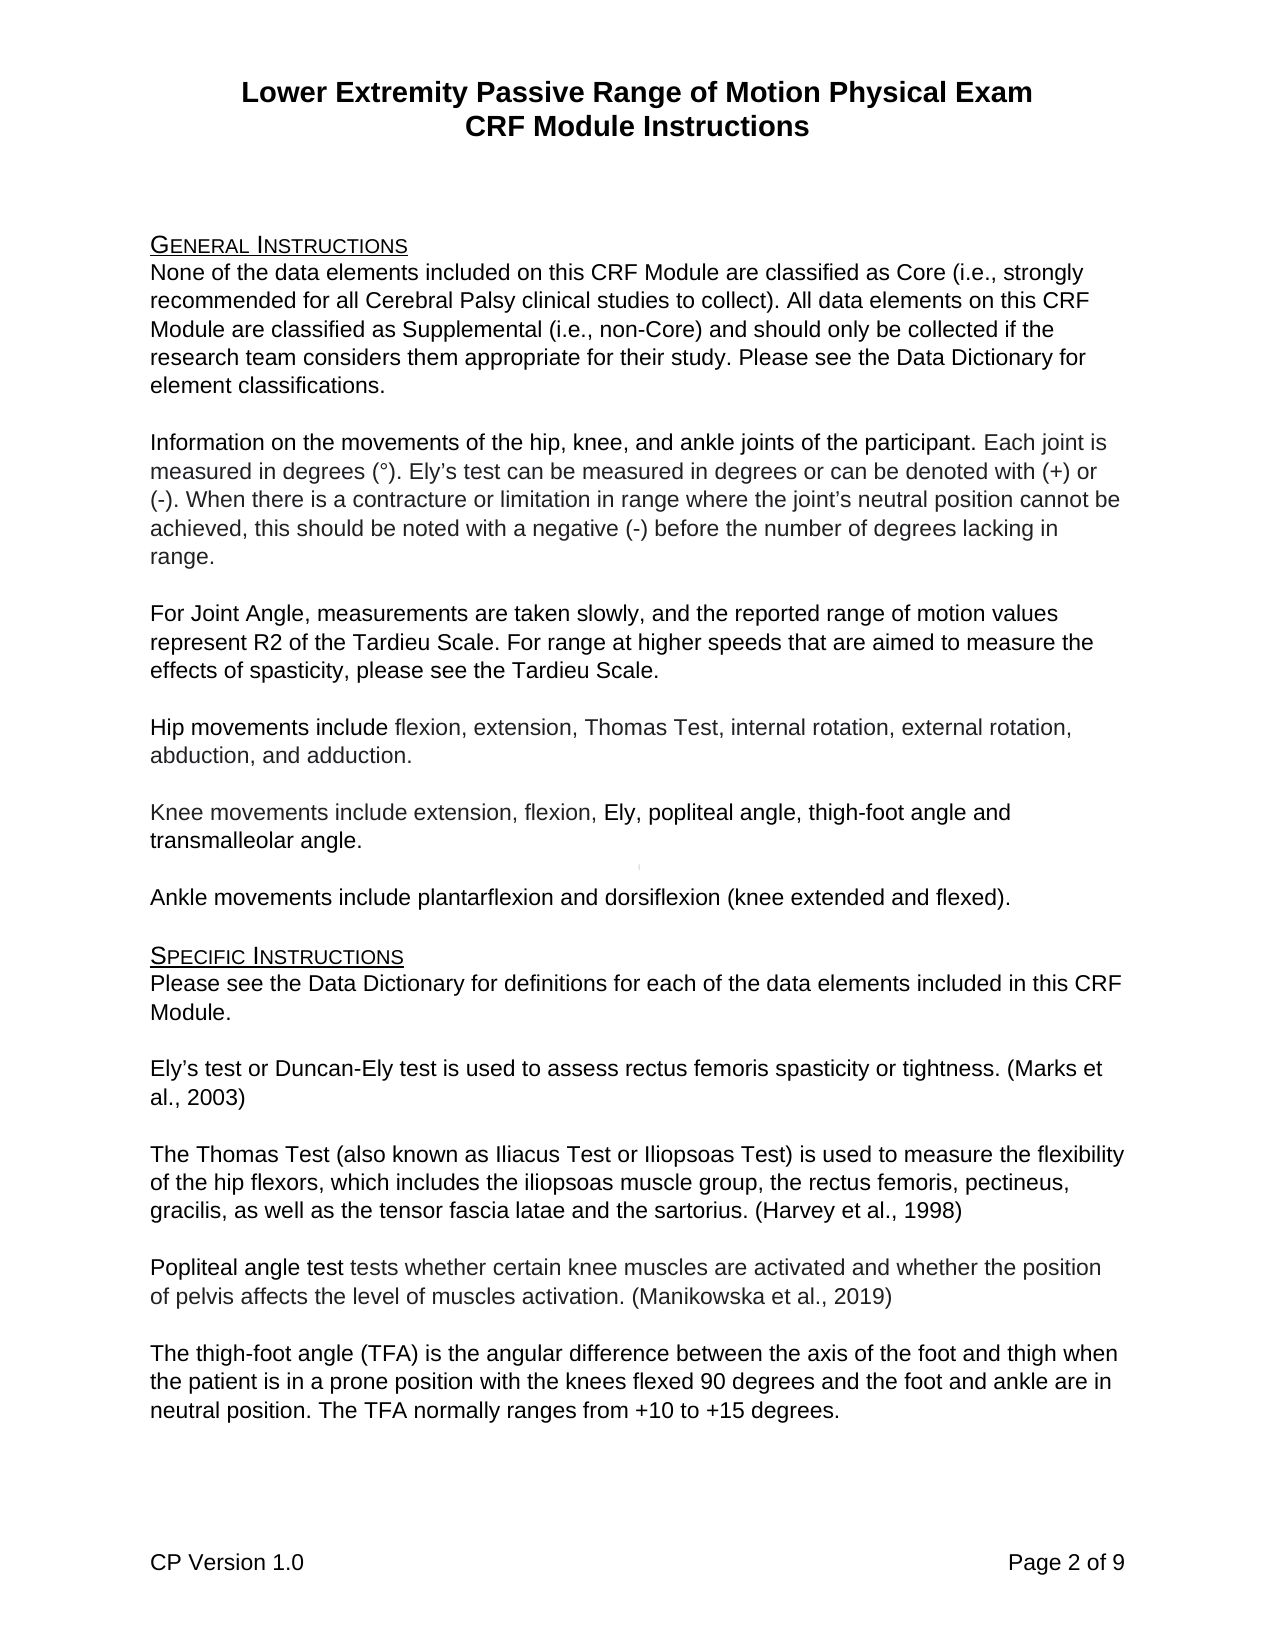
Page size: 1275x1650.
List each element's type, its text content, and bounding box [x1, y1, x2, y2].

text For Joint Angle, measurements are taken slowly, and the reported range of motion values represent R2 of the Tardieu Scale. For range at higher speeds that are aimed to measure the effects of spasticity, please see the Tardieu Scale. [150, 600, 1125, 683]
text Ely’s test or Duncan-Ely test is used to assess rectus femoris spasticity or tightness. (Marks et al., 2003) [150, 1055, 1125, 1110]
text Information on the movements of the hip, knee, and ankle joints of the participant. Each joint is measured in degrees (°). Ely’s test can be measured in degrees or can be denoted with (+) or [150, 429, 1125, 484]
text Hip movements include flexion, extension, Thomas Test, internal rotation, external rotation, abduction, and adduction. [150, 714, 1125, 768]
subtitle General Instructions [150, 230, 1125, 259]
text None of the data elements included on this CRF Module are classified as Core (i.e., strongly recommended for all Cerebral Palsy clinical studies to collect). All data elements on this CRF Module are classified as Supplemental (i.e., non-Core) and should only be collected if the research team considers them appropriate for their study. Please see the Data Dictionary for element classifications. [150, 259, 1125, 399]
text The Thomas Test (also known as Iliacus Test or Iliopsoas Test) is used to measure the flexibility of the hip flexors, which includes the iliopsoas muscle group, the rectus femoris, pectineus, gracilis, as well as the tensor fascia latae and the sartorius. (Harvey et al., 1998) [150, 1141, 1125, 1224]
text Please see the Data Dictionary for definitions for each of the data elements included in this CRF Module. [150, 970, 1125, 1025]
text Popliteal angle test tests whether certain knee muscles are activated and whether the position of pelvis affects the level of muscles activation. (Manikowska et al., 2019) [150, 1254, 1125, 1309]
text Knee movements include extension, flexion, Ely, popliteal angle, thigh-foot angle and transmalleolar angle. [150, 799, 1125, 854]
text The thigh-foot angle (TFA) is the angular difference between the axis of the foot and thigh when the patient is in a prone position with the knees flexed 90 degrees and the foot and ankle are in neutral position. The TFA normally ranges from +10 to +15 degrees. [150, 1340, 1125, 1423]
text (-). When there is a contracture or limitation in range where the joint’s neutral position cannot be achieved, this should be noted with a negative (-) before the number of degrees lacking in range. [150, 486, 1125, 569]
subtitle Specific Instructions [150, 941, 1125, 970]
text Ankle movements include plantarflexion and dorsiflexion (knee extended and flexed). [150, 884, 1125, 911]
